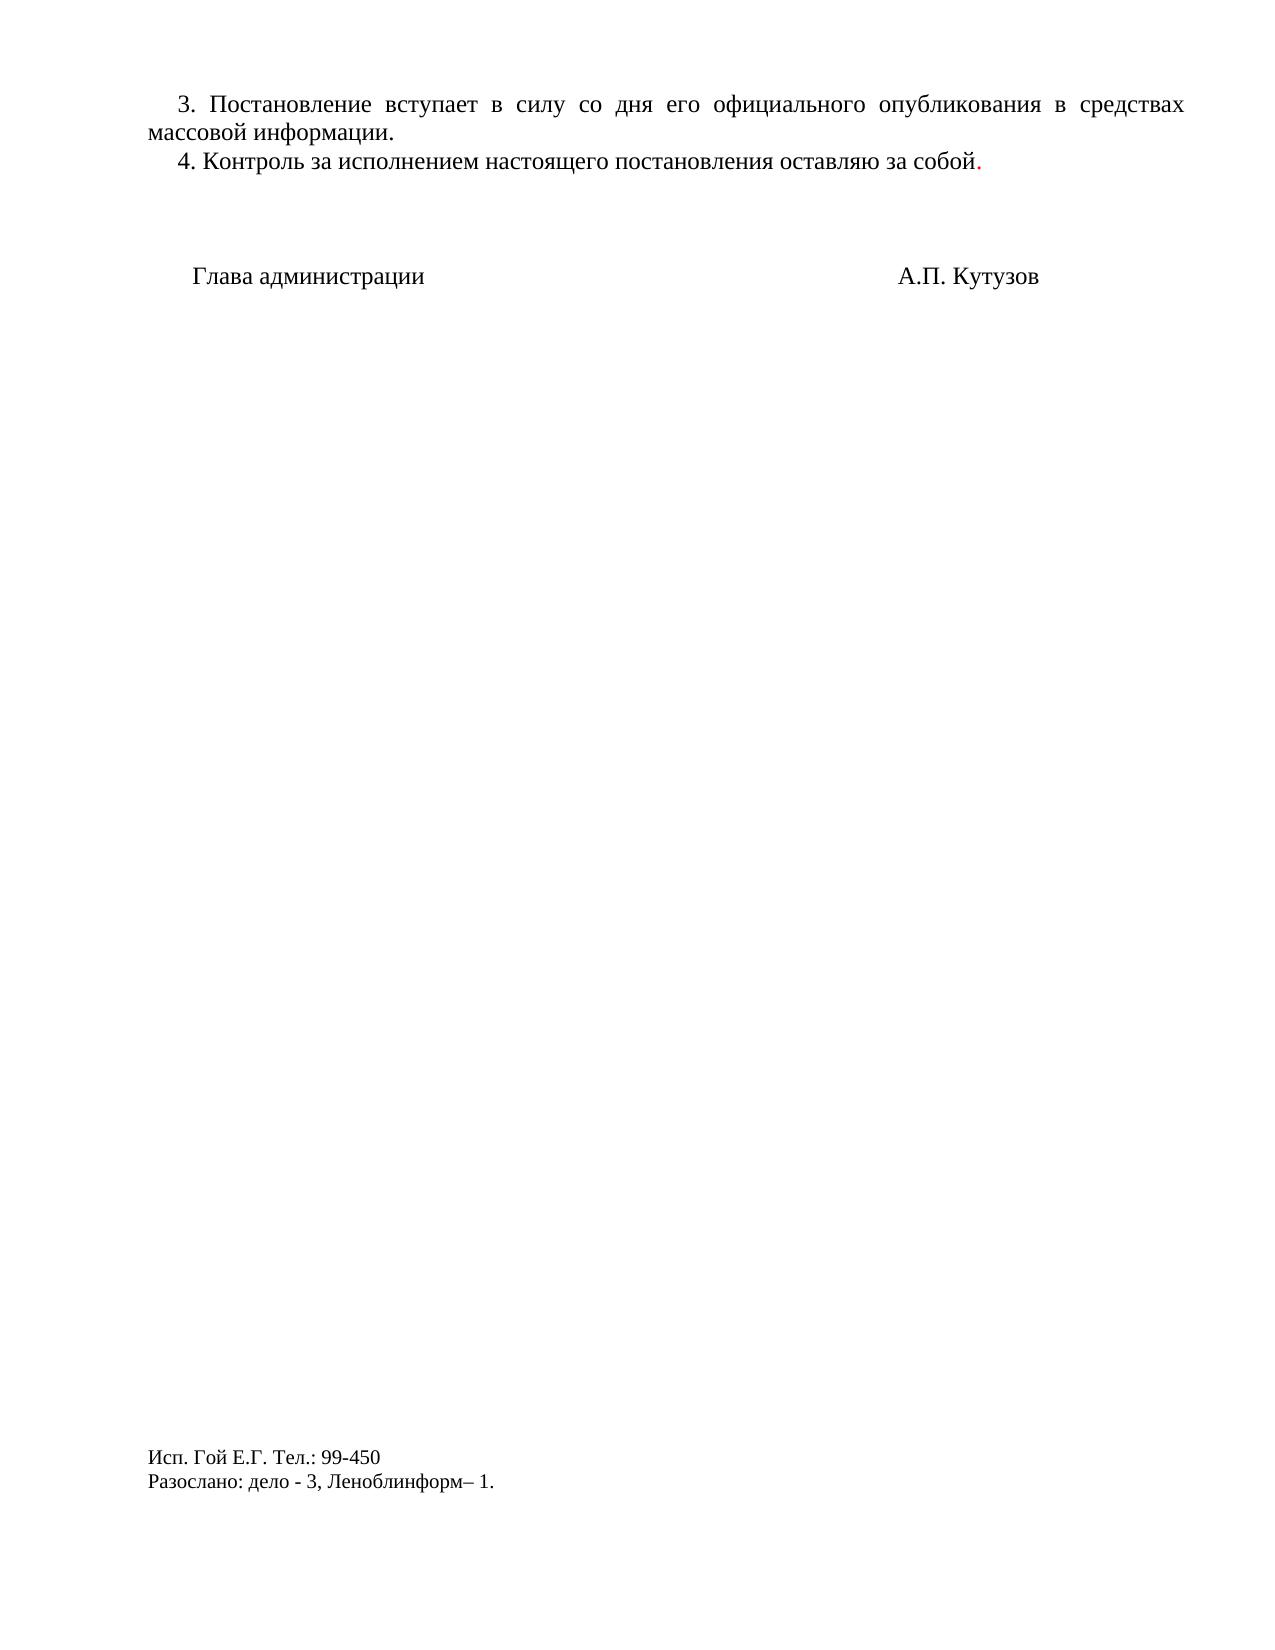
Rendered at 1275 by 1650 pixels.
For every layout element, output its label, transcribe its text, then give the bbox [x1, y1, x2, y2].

text 3. Постановление вступает в силу со дня его официального опубликования в средствах массовой информации. [148, 89, 1186, 146]
text Исп. Гой Е.Г. Тел.: 99-450 [148, 1445, 1186, 1469]
text Глава администрации А.П. Кутузов [148, 261, 1186, 290]
text 4. Контроль за исполнением настоящего постановления оставляю за собой. [148, 146, 1186, 175]
text Разослано: дело - 3, Леноблинформ– 1. [148, 1469, 1186, 1493]
